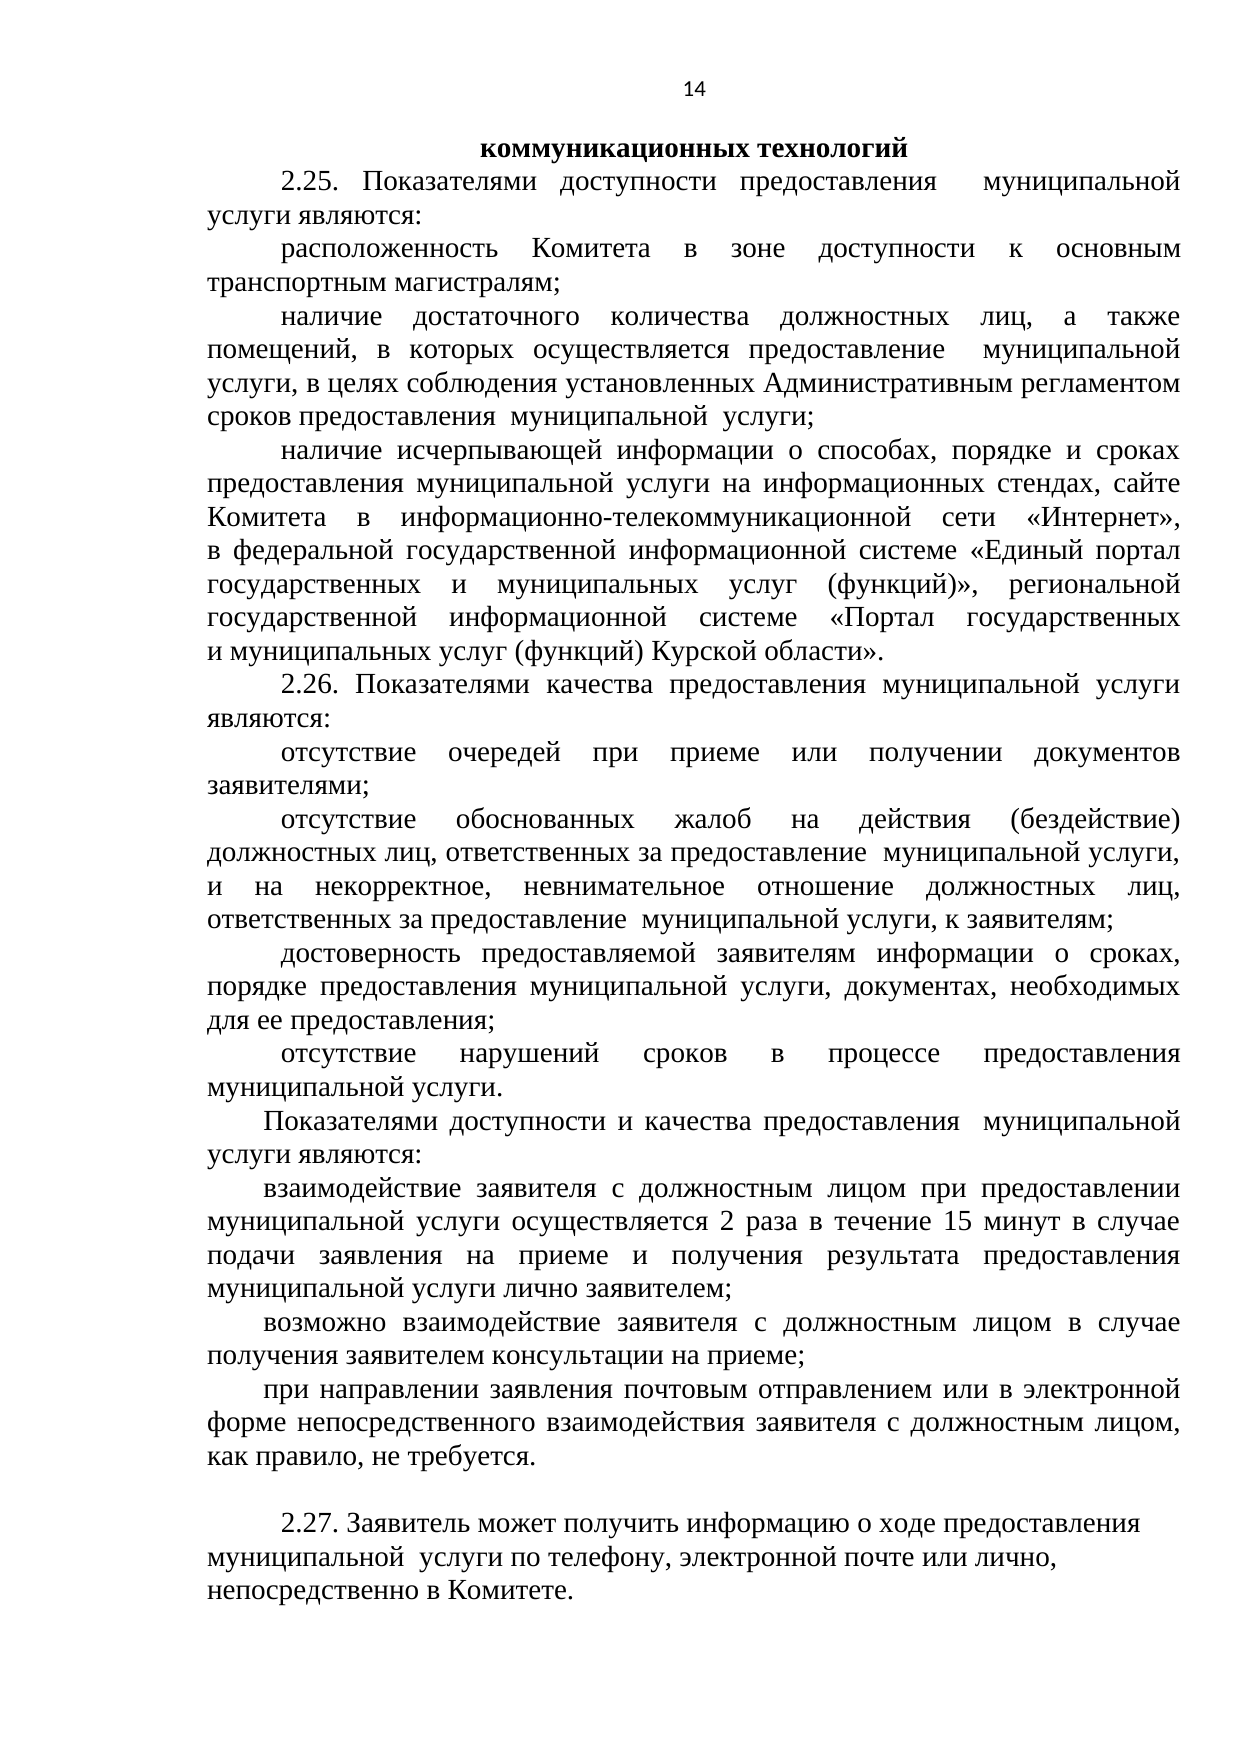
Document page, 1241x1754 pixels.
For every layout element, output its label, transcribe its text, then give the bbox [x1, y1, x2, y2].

text Показателями доступности и качества предоставления муниципальной услуги являются: [207, 1103, 1181, 1170]
text наличие достаточного количества должностных лиц, а также помещений, в которых осуществляется предоставление муниципальной услуги, в целях соблюдения установленных Административным регламентом сроков предоставления муниципальной услуги; [207, 298, 1181, 432]
text наличие исчерпывающей информации о способах, порядке и сроках предоставления муниципальной услуги на информационных стендах, сайте Комитета в информационно-телекоммуникационной сети «Интернет», в федеральной государственной информационной системе «Единый портал государственных и муниципальных услуг (функций)», региональной государственной информационной системе «Портал государственных и муниципальных услуг (функций) Курской области». [207, 432, 1181, 667]
text 2.26. Показателями качества предоставления муниципальной услуги являются: [207, 667, 1181, 734]
text 2.25. Показателями доступности предоставления муниципальной услуги являются: [207, 163, 1181, 231]
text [207, 130, 1181, 163]
text возможно взаимодействие заявителя с должностным лицом в случае получения заявителем консультации на приеме; [207, 1304, 1181, 1371]
text отсутствие очередей при приеме или получении документов заявителями; [207, 734, 1181, 801]
text при направлении заявления почтовым отправлением или в электронной форме непосредственного взаимодействия заявителя с должностным лицом, как правило, не требуется. [207, 1371, 1181, 1472]
text 2.27. Заявитель может получить информацию о ходе предоставления муниципальной услуги по телефону, электронной почте или лично, непосредственно в Комитете. [207, 1505, 1181, 1606]
text взаимодействие заявителя с должностным лицом при предоставлении муниципальной услуги осуществляется 2 раза в течение 15 минут в случае подачи заявления на приеме и получения результата предоставления муниципальной услуги лично заявителем; [207, 1170, 1181, 1304]
text отсутствие нарушений сроков в процессе предоставления муниципальной услуги. [207, 1036, 1181, 1103]
text достоверность предоставляемой заявителям информации о сроках, порядке предоставления муниципальной услуги, документах, необходимых для ее предоставления; [207, 935, 1181, 1036]
text расположенность Комитета в зоне доступности к основным транспортным магистралям; [207, 231, 1181, 298]
text отсутствие обоснованных жалоб на действия (бездействие) должностных лиц, ответственных за предоставление муниципальной услуги, и на некорректное, невнимательное отношение должностных лиц, ответственных за предоставление муниципальной услуги, к заявителям; [207, 801, 1181, 935]
